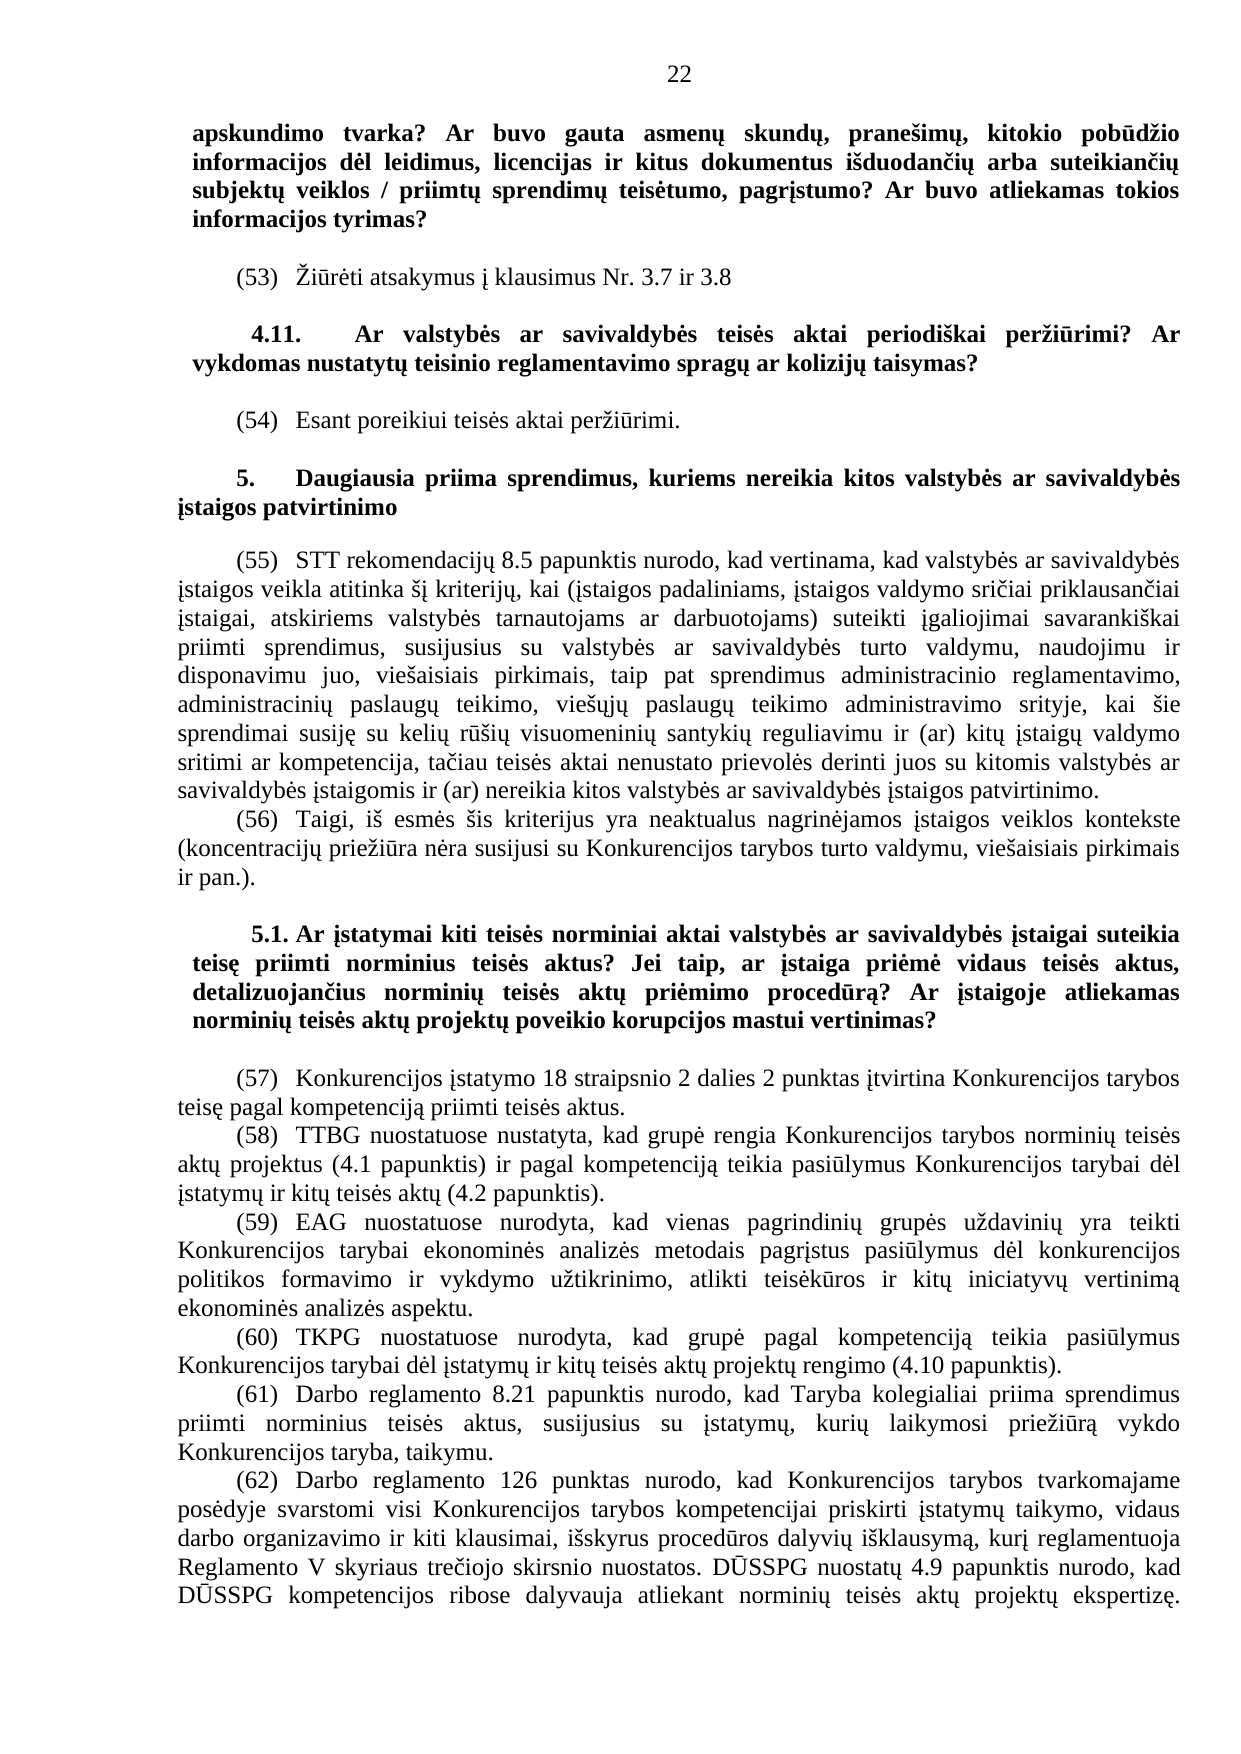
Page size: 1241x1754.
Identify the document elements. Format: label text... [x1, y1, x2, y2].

text TTBG nuostatuose nustatyta, kad grupė rengia Konkurencijos tarybos norminių teisės aktų projektus (4.1 papunktis) ir pagal kompetenciją teikia pasiūlymus Konkurencijos tarybai dėl įstatymų ir kitų teisės aktų (4.2 papunktis). [177, 1121, 1181, 1207]
text Žiūrėti atsakymus į klausimus Nr. 3.7 ir 3.8 [177, 262, 1181, 291]
text TKPG nuostatuose nurodyta, kad grupė pagal kompetenciją teikia pasiūlymus Konkurencijos tarybai dėl įstatymų ir kitų teisės aktų projektų rengimo (4.10 papunktis). [177, 1322, 1181, 1379]
text Konkurencijos įstatymo 18 straipsnio 2 dalies 2 punktas įtvirtina Konkurencijos tarybos teisę pagal kompetenciją priimti teisės aktus. [177, 1063, 1181, 1121]
text Taigi, iš esmės šis kriterijus yra neaktualus nagrinėjamos įstaigos veiklos kontekste (koncentracijų priežiūra nėra susijusi su Konkurencijos tarybos turto valdymu, viešaisiais pirkimais ir pan.). [177, 804, 1181, 891]
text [177, 1466, 1181, 1609]
text STT rekomendacijų 8.5 papunktis nurodo, kad vertinama, kad valstybės ar savivaldybės įstaigos veikla atitinka šį kriterijų, kai (įstaigos padaliniams, įstaigos valdymo sričiai priklausančiai įstaigai, atskiriems valstybės tarnautojams ar darbuotojams) suteikti įgaliojimai savarankiškai priimti sprendimus, susijusius su valstybės ar savivaldybės turto valdymu, naudojimu ir disponavimu juo, viešaisiais pirkimais, taip pat sprendimus administracinio reglamentavimo, administracinių paslaugų teikimo, viešųjų paslaugų teikimo administravimo srityje, kai šie sprendimai susiję su kelių rūšių visuomeninių santykių reguliavimu ir (ar) kitų įstaigų valdymo sritimi ar kompetencija, tačiau teisės aktai nenustato prievolės derinti juos su kitomis valstybės ar savivaldybės įstaigomis ir (ar) nereikia kitos valstybės ar savivaldybės įstaigos patvirtinimo. [177, 546, 1181, 804]
text Darbo reglamento 8.21 papunktis nurodo, kad Taryba kolegialiai priima sprendimus priimti norminius teisės aktus, susijusius su įstatymų, kurių laikymosi priežiūrą vykdo Konkurencijos taryba, taikymu. [177, 1379, 1181, 1466]
text Esant poreikiui teisės aktai peržiūrimi. [177, 406, 1181, 434]
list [192, 118, 1181, 233]
text EAG nuostatuose nurodyta, kad vienas pagrindinių grupės uždavinių yra teikti Konkurencijos tarybai ekonominės analizės metodais pagrįstus pasiūlymus dėl konkurencijos politikos formavimo ir vykdymo užtikrinimo, atlikti teisėkūros ir kitų iniciatyvų vertinimą ekonominės analizės aspektu. [177, 1207, 1181, 1322]
list Ar valstybės ar savivaldybės teisės aktai periodiškai peržiūrimi? Ar vykdomas nustatytų teisinio reglamentavimo spragų ar kolizijų taisymas? [192, 319, 1181, 377]
list Ar įstatymai kiti teisės norminiai aktai valstybės ar savivaldybės įstaigai suteikia teisę priimti norminius teisės aktus? Jei taip, ar įstaiga priėmė vidaus teisės aktus, detalizuojančius norminių teisės aktų priėmimo procedūrą? Ar įstaigoje atliekamas norminių teisės aktų projektų poveikio korupcijos mastui vertinimas? [192, 919, 1181, 1034]
text Daugiausia priima sprendimus, kuriems nereikia kitos valstybės ar savivaldybės įstaigos patvirtinimo [177, 463, 1181, 521]
